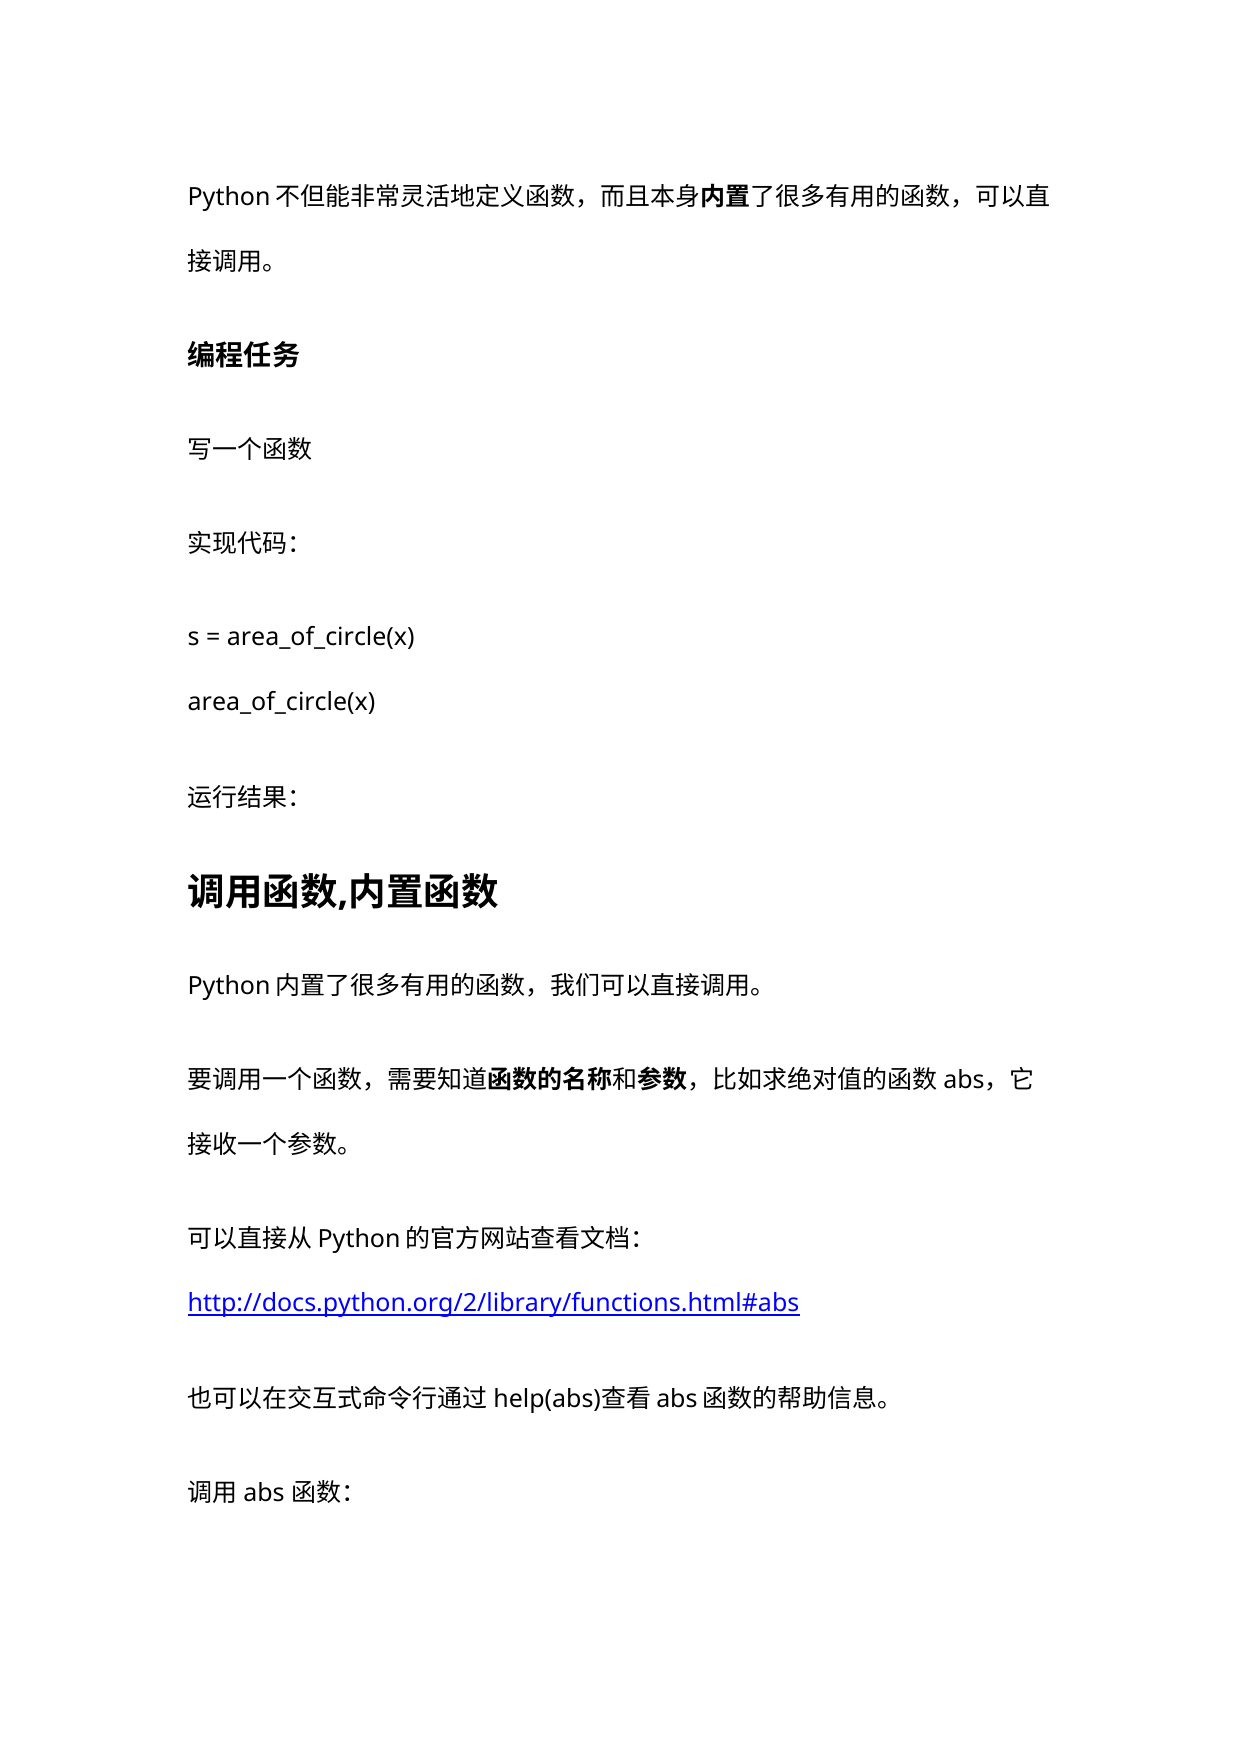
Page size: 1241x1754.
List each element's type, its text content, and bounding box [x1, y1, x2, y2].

text 写一个函数 [187, 415, 1053, 480]
text area_of_circle(x) [187, 669, 1053, 734]
text 可以直接从Python的官方网站查看文档： http://docs.python.org/2/library/functions.html#abs [187, 1204, 1053, 1334]
text s = area_of_circle(x) [187, 604, 1053, 669]
text Python内置了很多有用的函数，我们可以直接调用。 [187, 951, 1053, 1016]
text 实现代码： [187, 509, 1053, 574]
text 运行结果： [187, 763, 1053, 828]
text 调用 abs 函数： [187, 1458, 1053, 1523]
text Python不但能非常灵活地定义函数，而且本身内置了很多有用的函数，可以直接调用。 [187, 162, 1053, 292]
text 编程任务 [187, 321, 1053, 386]
text 要调用一个函数，需要知道函数的名称和参数，比如求绝对值的函数 abs，它接收一个参数。 [187, 1045, 1053, 1175]
text 调用函数,内置函数 [187, 857, 1053, 922]
text 也可以在交互式命令行通过 help(abs)查看abs函数的帮助信息。 [187, 1364, 1053, 1429]
